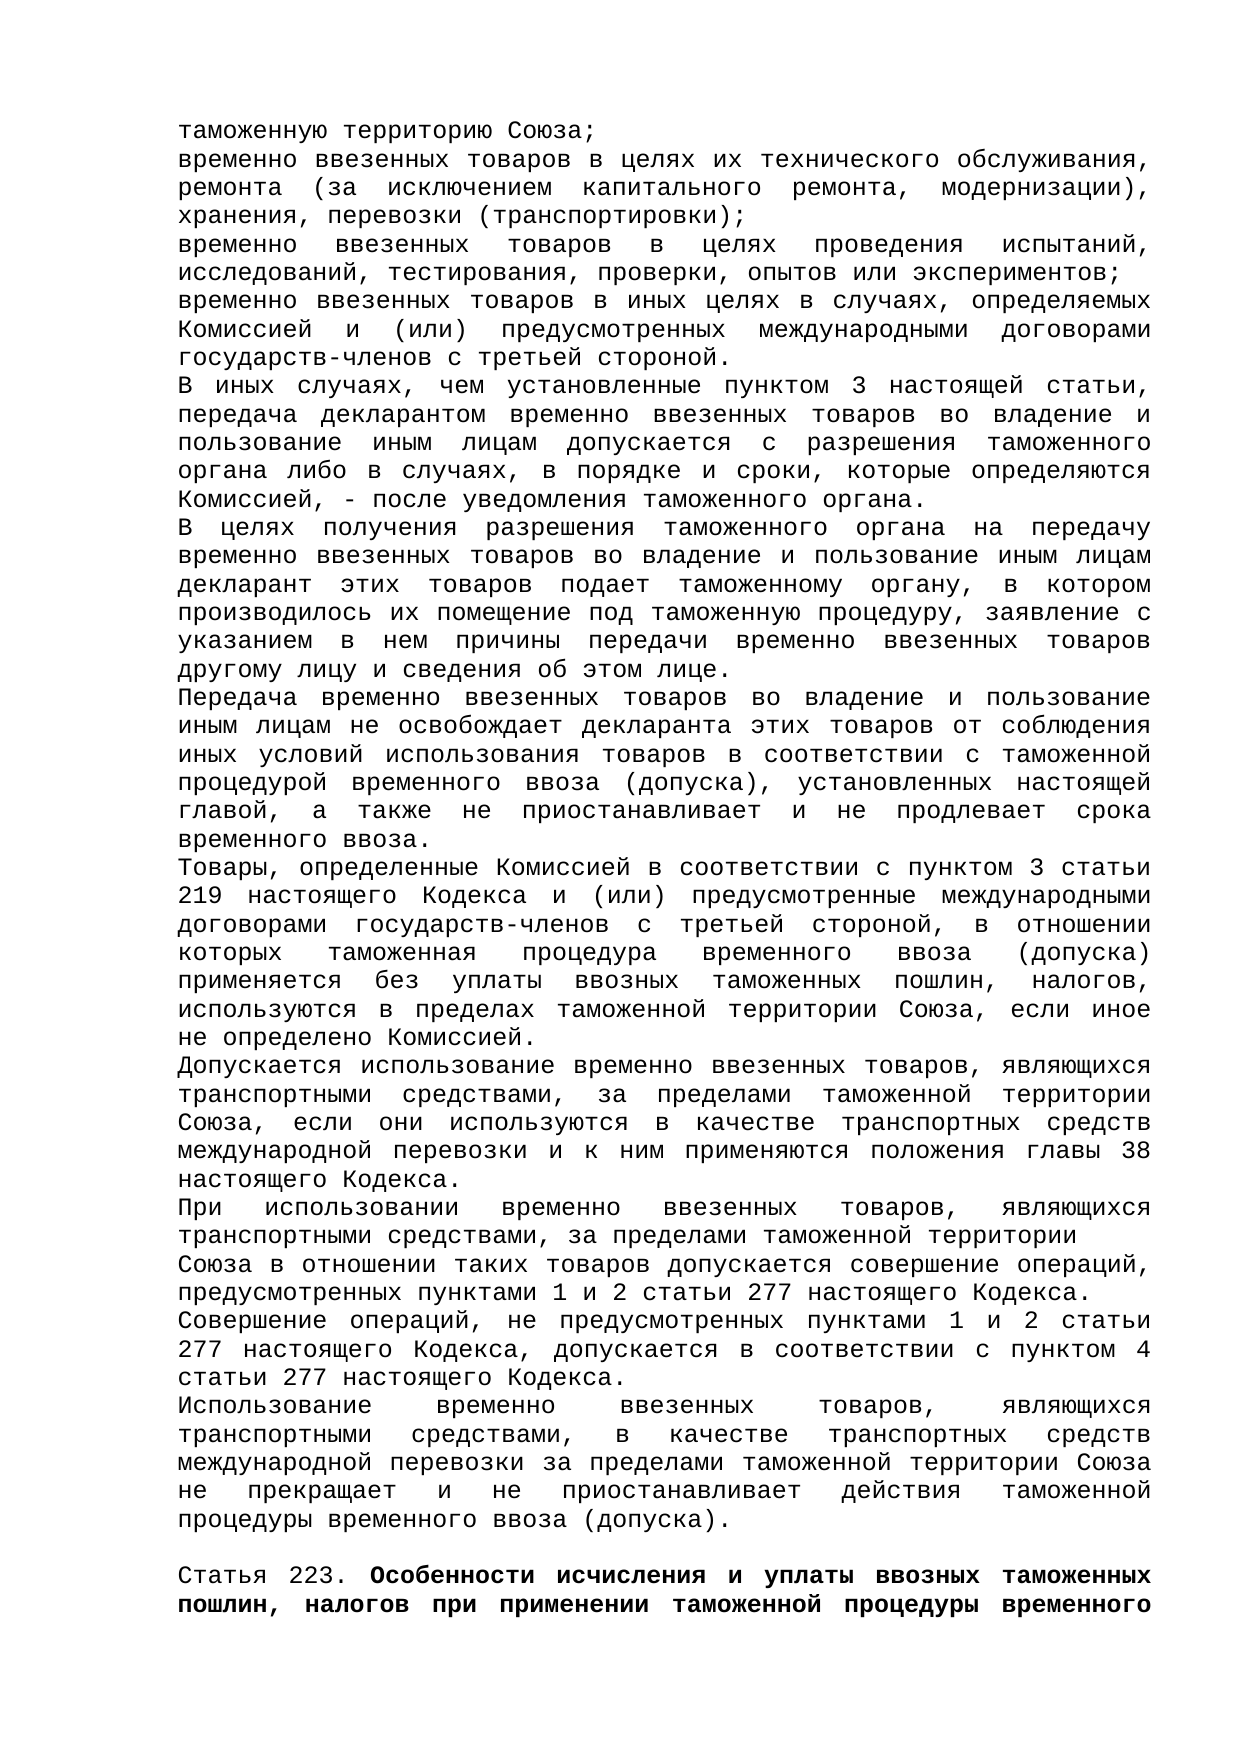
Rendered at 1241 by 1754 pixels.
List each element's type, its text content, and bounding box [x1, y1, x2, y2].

text В иных случаях, чем установленные пунктом 3 настоящей статьи, передача декларантом временно ввезенных товаров во владение и пользование иным лицам допускается с разрешения таможенного органа либо в случаях, в порядке и сроки, которые определяются Комиссией, - после уведомления таможенного органа. [177, 373, 1152, 515]
text временно ввезенных товаров в целях их технического обслуживания, ремонта (за исключением капитального ремонта, модернизации), хранения, перевозки (транспортировки); [177, 146, 1152, 231]
text При использовании временно ввезенных товаров, являющихся транспортными средствами, за пределами таможенной территории [177, 1195, 1152, 1251]
text Совершение операций, не предусмотренных пунктами 1 и 2 статьи 277 настоящего Кодекса, допускается в соответствии с пунктом 4 статьи 277 настоящего Кодекса. [177, 1308, 1152, 1393]
text Допускается использование временно ввезенных товаров, являющихся транспортными средствами, за пределами таможенной территории Союза, если они используются в качестве транспортных средств международной перевозки и к ним применяются положения главы 38 настоящего Кодекса. [177, 1053, 1152, 1195]
text Союза в отношении таких товаров допускается совершение операций, предусмотренных пунктами 1 и 2 статьи 277 настоящего Кодекса. [177, 1251, 1152, 1308]
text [177, 1563, 1152, 1620]
text временно ввезенных товаров в иных целях в случаях, определяемых Комиссией и (или) предусмотренных международными договорами государств-членов с третьей стороной. [177, 288, 1152, 373]
text Передача временно ввезенных товаров во владение и пользование иным лицам не освобождает декларанта этих товаров от соблюдения иных условий использования товаров в соответствии с таможенной процедурой временного ввоза (допуска), установленных настоящей главой, а также не приостанавливает и не продлевает срока временного ввоза. [177, 685, 1152, 855]
text Товары, определенные Комиссией в соответствии с пунктом 3 статьи 219 настоящего Кодекса и (или) предусмотренные международными договорами государств-членов с третьей стороной, в отношении которых таможенная процедура временного ввоза (допуска) применяется без уплаты ввозных таможенных пошлин, налогов, используются в пределах таможенной территории Союза, если иное не определено Комиссией. [177, 855, 1152, 1053]
text В целях получения разрешения таможенного органа на передачу временно ввезенных товаров во владение и пользование иным лицам декларант этих товаров подает таможенному органу, в котором производилось их помещение под таможенную процедуру, заявление с указанием в нем причины передачи временно ввезенных товаров другому лицу и сведения об этом лице. [177, 515, 1152, 685]
text временно ввезенных товаров в целях проведения испытаний, исследований, тестирования, проверки, опытов или экспериментов; [177, 231, 1152, 288]
text Использование временно ввезенных товаров, являющихся транспортными средствами, в качестве транспортных средств международной перевозки за пределами таможенной территории Союза не прекращает и не приостанавливает действия таможенной процедуры временного ввоза (допуска). [177, 1393, 1152, 1535]
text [177, 118, 1152, 146]
